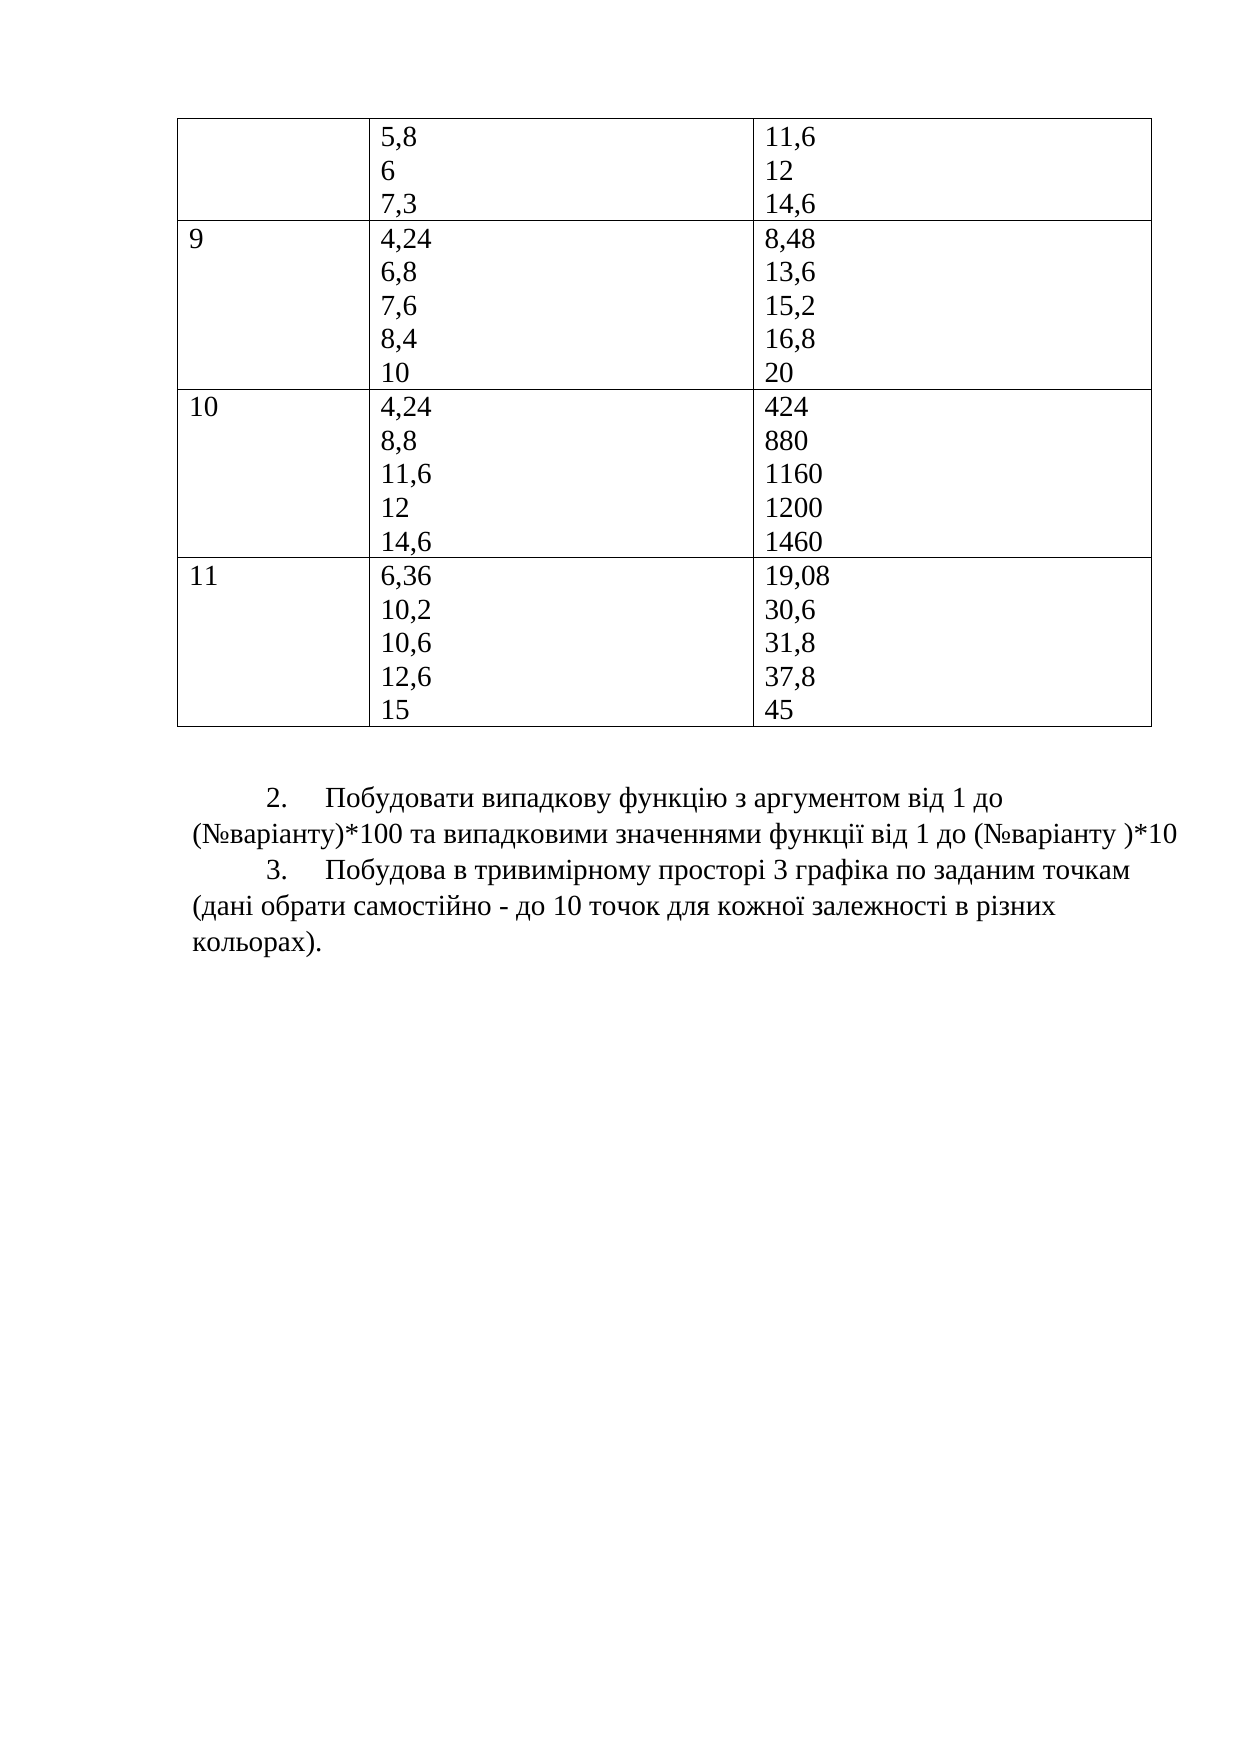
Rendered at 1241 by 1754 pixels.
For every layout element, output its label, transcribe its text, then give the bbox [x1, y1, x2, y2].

list Побудова в тривимірному просторі 3 графіка по заданим точкам (дані обрати самостійно - до 10 точок для кожної залежності в різних кольорах). [192, 852, 1152, 958]
table_cell 11 [178, 558, 369, 726]
table_cell 8 [178, 119, 369, 220]
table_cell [754, 119, 1151, 220]
table_cell 10 [178, 390, 369, 557]
table_cell 4,24 8,8 11,6 12 14,6 [370, 390, 753, 557]
list Побудовати випадкову функцію з аргументом від 1 до (№варіанту)*100 та випадковими значеннями функції від 1 до (№варіанту )*10 [192, 780, 1181, 849]
table_cell 6,36 10,2 10,6 12,6 15 [370, 558, 753, 726]
table_cell 2,12 4,4 5,8 6 7,3 [370, 119, 753, 220]
table_cell 19,08 30,6 31,8 37,8 45 [754, 558, 1151, 726]
table_cell 424 880 1160 1200 1460 [754, 390, 1151, 557]
table_cell 8,48 13,6 15,2 16,8 20 [754, 221, 1151, 388]
table_cell 4,24 6,8 7,6 8,4 10 [370, 221, 753, 388]
table_cell 9 [178, 221, 369, 388]
